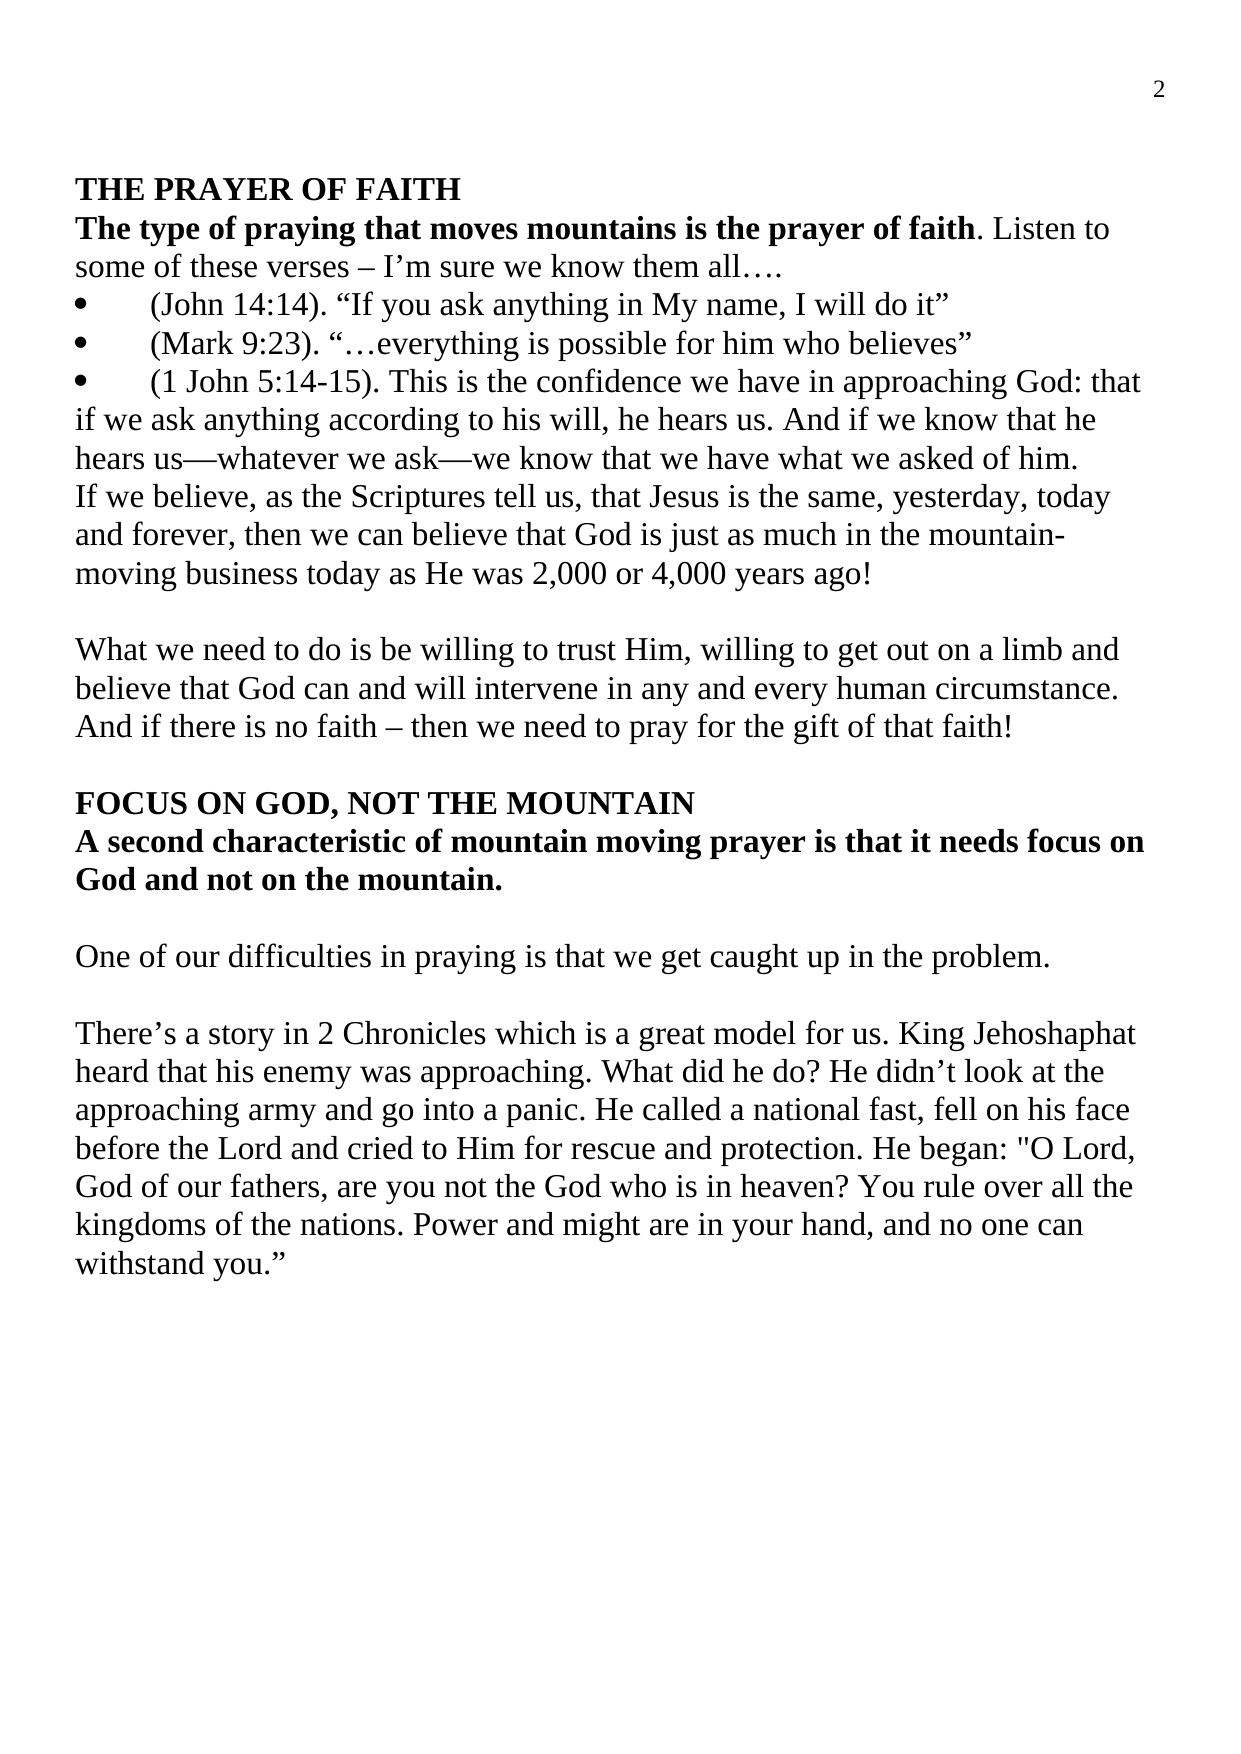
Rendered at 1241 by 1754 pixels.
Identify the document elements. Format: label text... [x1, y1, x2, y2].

text One of our difficulties in praying is that we get caught up in the problem. [75, 936, 1165, 974]
list (John 14:14). “If you ask anything in My name, I will do it” [75, 284, 1165, 323]
text If we believe, as the Scriptures tell us, that Jesus is the same, yesterday, today and forever, then we can believe that God is just as much in the mountain-moving business today as He was 2,000 or 4,000 years ago! [75, 476, 1165, 591]
text FOCUS ON GOD, NOT THE MOUNTAIN [75, 783, 1165, 821]
text The type of praying that moves mountains is the prayer of faith. Listen to some of these verses – I’m sure we know them all…. [75, 208, 1165, 284]
text What we need to do is be willing to trust Him, willing to get out on a limb and believe that God can and will intervene in any and every human circumstance. And if there is no faith – then we need to pray for the gift of that faith! [75, 629, 1165, 744]
text A second characteristic of mountain moving prayer is that it needs focus on God and not on the mountain. [75, 821, 1165, 898]
text THE PRAYER OF FAITH [75, 169, 1165, 208]
text There’s a story in 2 Chronicles which is a great model for us. King Jehoshaphat heard that his enemy was approaching. What did he do? He didn’t look at the approaching army and go into a panic. He called a national fast, fell on his face before the Lord and cried to Him for rescue and protection. He began: "O Lord, God of our fathers, are you not the God who is in heaven? You rule over all the kingdoms of the nations. Power and might are in your hand, and no one can withstand you.” [75, 1013, 1165, 1281]
list (Mark 9:23). “…everything is possible for him who believes” [75, 323, 1165, 361]
list (1 John 5:14-15). This is the confidence we have in approaching God: that if we ask anything according to his will, he hears us. And if we know that he hears us—whatever we ask—we know that we have what we asked of him. [75, 361, 1165, 476]
